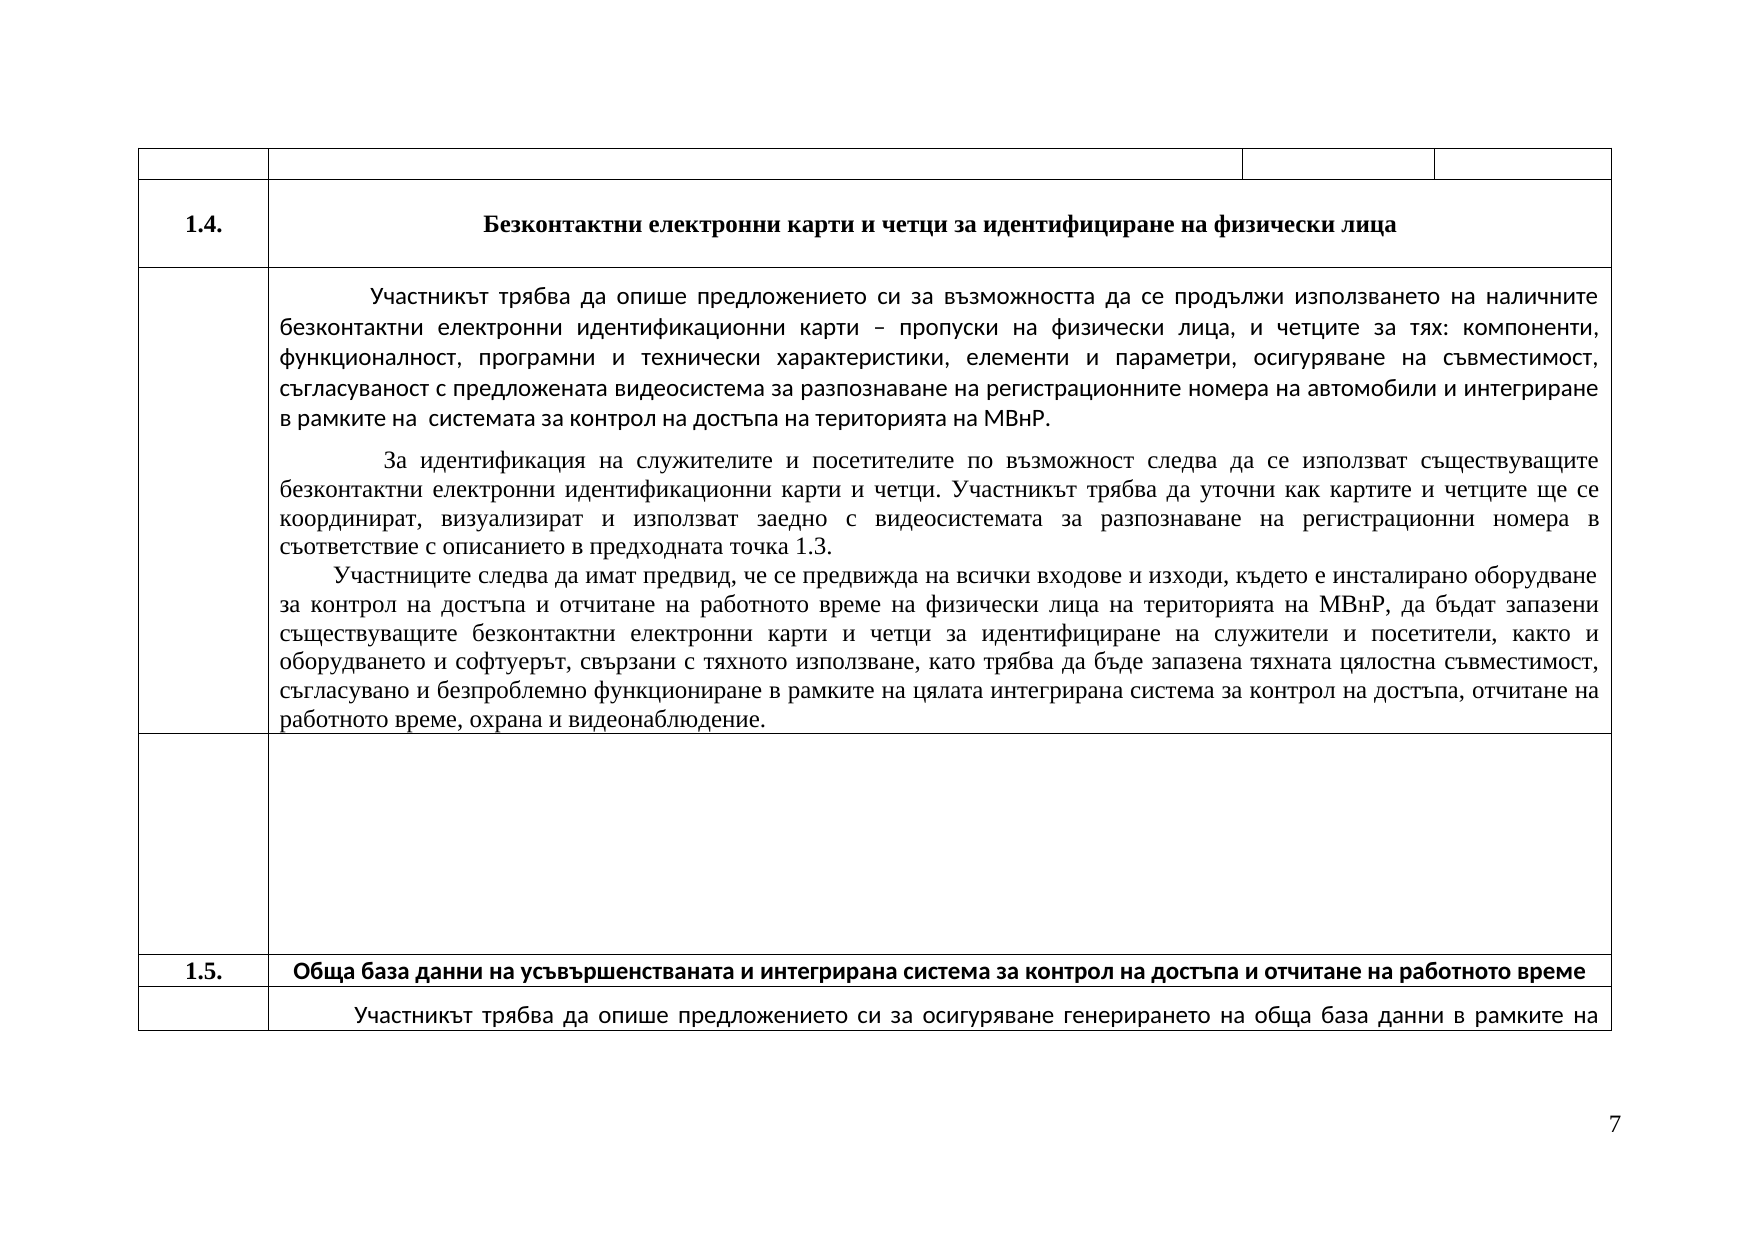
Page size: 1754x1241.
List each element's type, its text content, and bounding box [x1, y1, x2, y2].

table_cell [1243, 149, 1434, 179]
table_cell [269, 149, 1242, 179]
table_cell [139, 987, 268, 1030]
table_cell [139, 268, 268, 733]
table_cell 1.4. [139, 180, 268, 267]
table_cell [139, 734, 268, 954]
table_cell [269, 987, 1611, 1030]
table_cell Обща база данни на усъвършенстваната и интегрирана система за контрол на достъпа и отчитане на работното време [269, 955, 1611, 986]
table_cell [139, 149, 268, 179]
table_cell [269, 734, 1611, 954]
table_cell Безконтактни електронни карти и четци за идентифициране на физически лица [269, 180, 1611, 267]
table_cell 1.5. [139, 955, 268, 986]
table_cell Участникът трябва да опише предложението си за възможността да се продължи използването на наличните безконтактни електронни идентификационни карти – пропуски на физически лица, и четците за тях: компоненти, функционалност, програмни и технически характеристики, елементи и параметри, осигуряване на съвместимост, съгласуваност с предложената видеосистема за разпознаване на регистрационните номера на автомобили и интегриране в рамките на системата за контрол на достъпа на територията на МВнР. За идентификация на служителите и посетителите по възможност следва да се използват съществуващите безконтактни електронни идентификационни карти и четци. Участникът трябва да уточни как картите и четците ще се координират, визуализират и използват заедно с видеосистемата за разпознаване на регистрационни номера в съответствие с описанието в предходната точка 1.3. Участниците следва да имат предвид, че се предвижда на всички входове и изходи, където е инсталирано оборудване за контрол на достъпа и отчитане на работното време на физически лица на територията на МВнР, да бъдат запазени съществуващите безконтактни електронни карти и четци за идентифициране на служители и посетители, както и оборудването и софтуерът, свързани с тяхното използване, като трябва да бъде запазена тяхната цялостна съвместимост, съгласувано и безпроблемно функциониране в рамките на цялата интегрирана система за контрол на достъпа, отчитане на работното време, охрана и видеонаблюдение. [269, 268, 1611, 733]
table_cell [1435, 149, 1611, 179]
